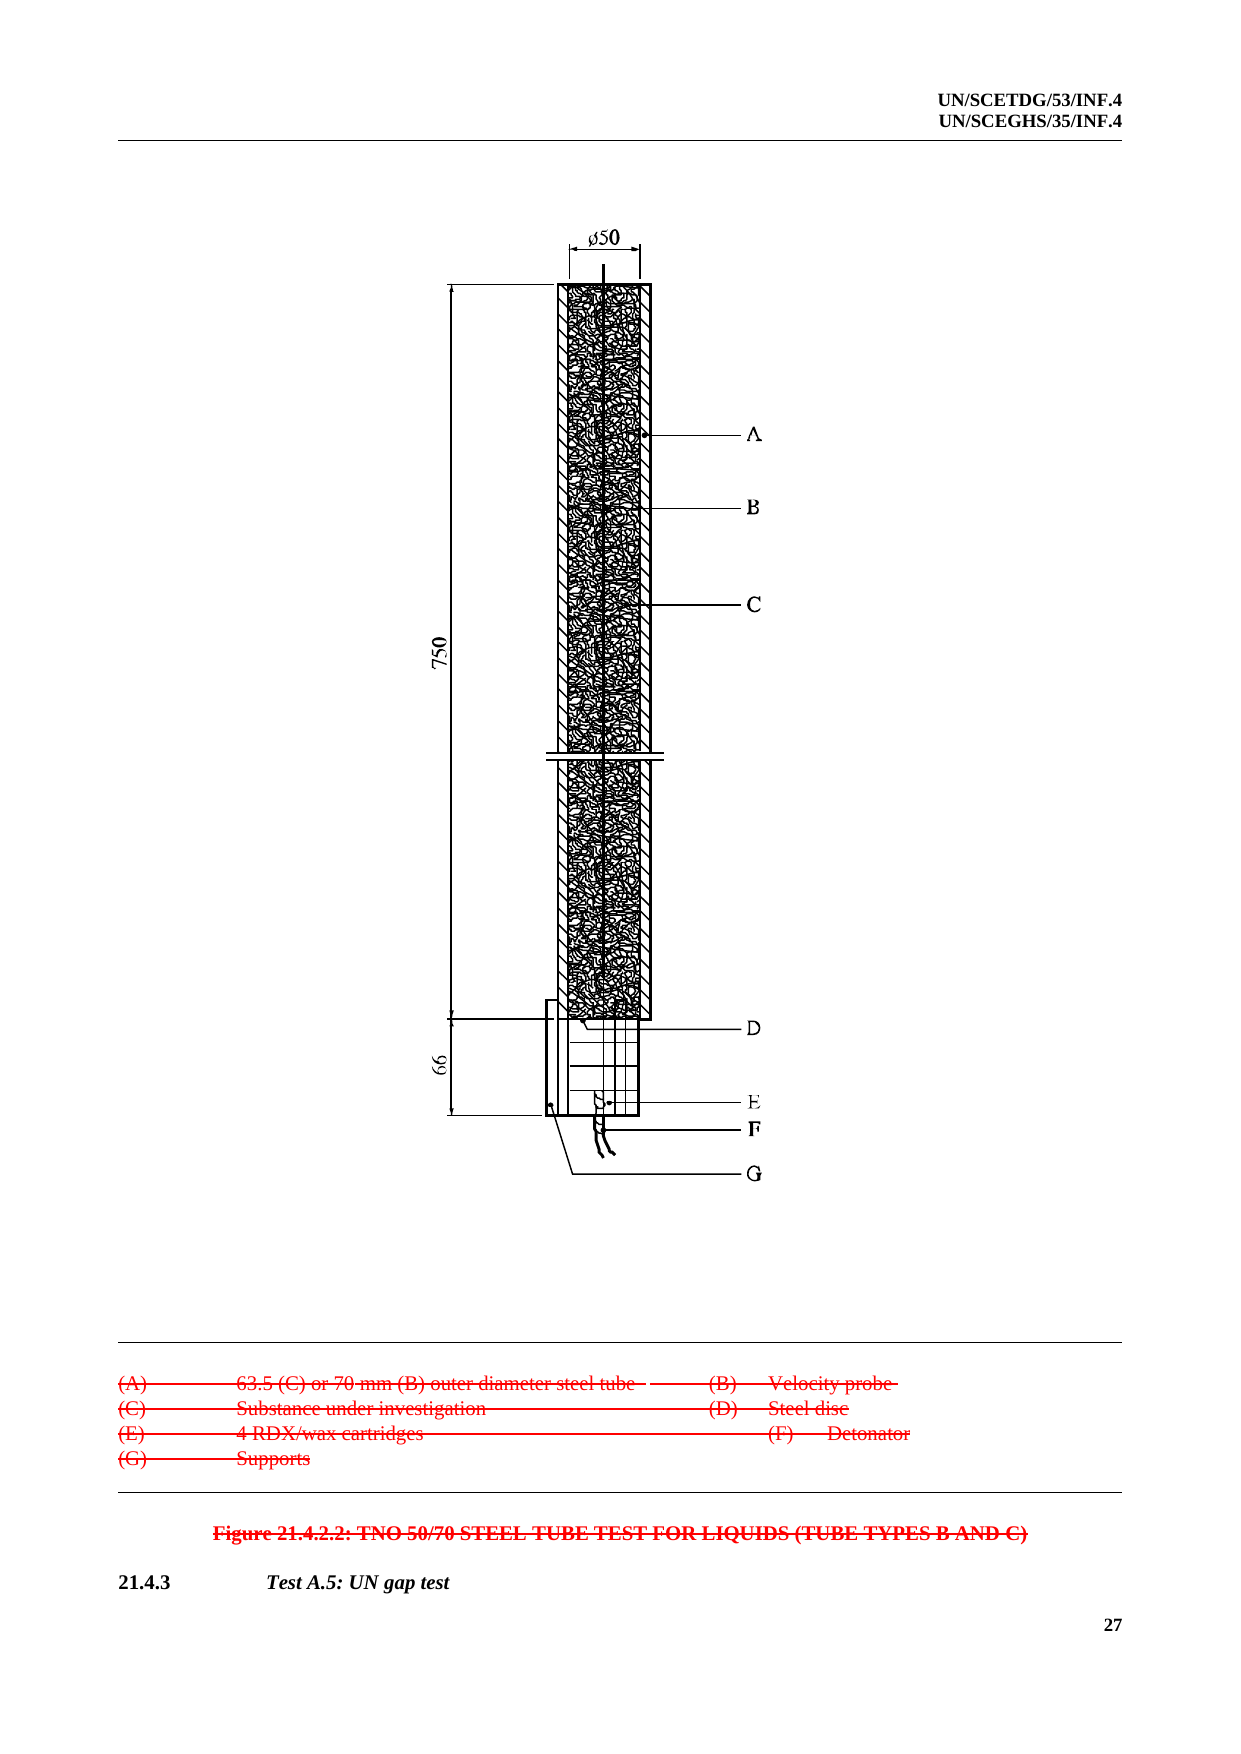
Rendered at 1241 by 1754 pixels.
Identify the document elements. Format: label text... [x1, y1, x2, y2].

list (C) Substance under investigation (D) Steel disc [118, 1394, 1122, 1419]
subtitle 21.4.3 Test A.5: UN gap test [118, 1569, 1122, 1594]
list (A) 63.5 (C) or 70 mm (B) outer diameter steel tube (B) Velocity probe [118, 1369, 1122, 1394]
list Figure 21.4.2.2: TNO 50/70 STEEL TUBE TEST FOR LIQUIDS (TUBE TYPES B AND C) [118, 1519, 1122, 1544]
list (G) Supports [118, 1444, 1122, 1469]
list (E) 4 RDX/wax cartridges (F) Detonator [118, 1419, 1122, 1444]
